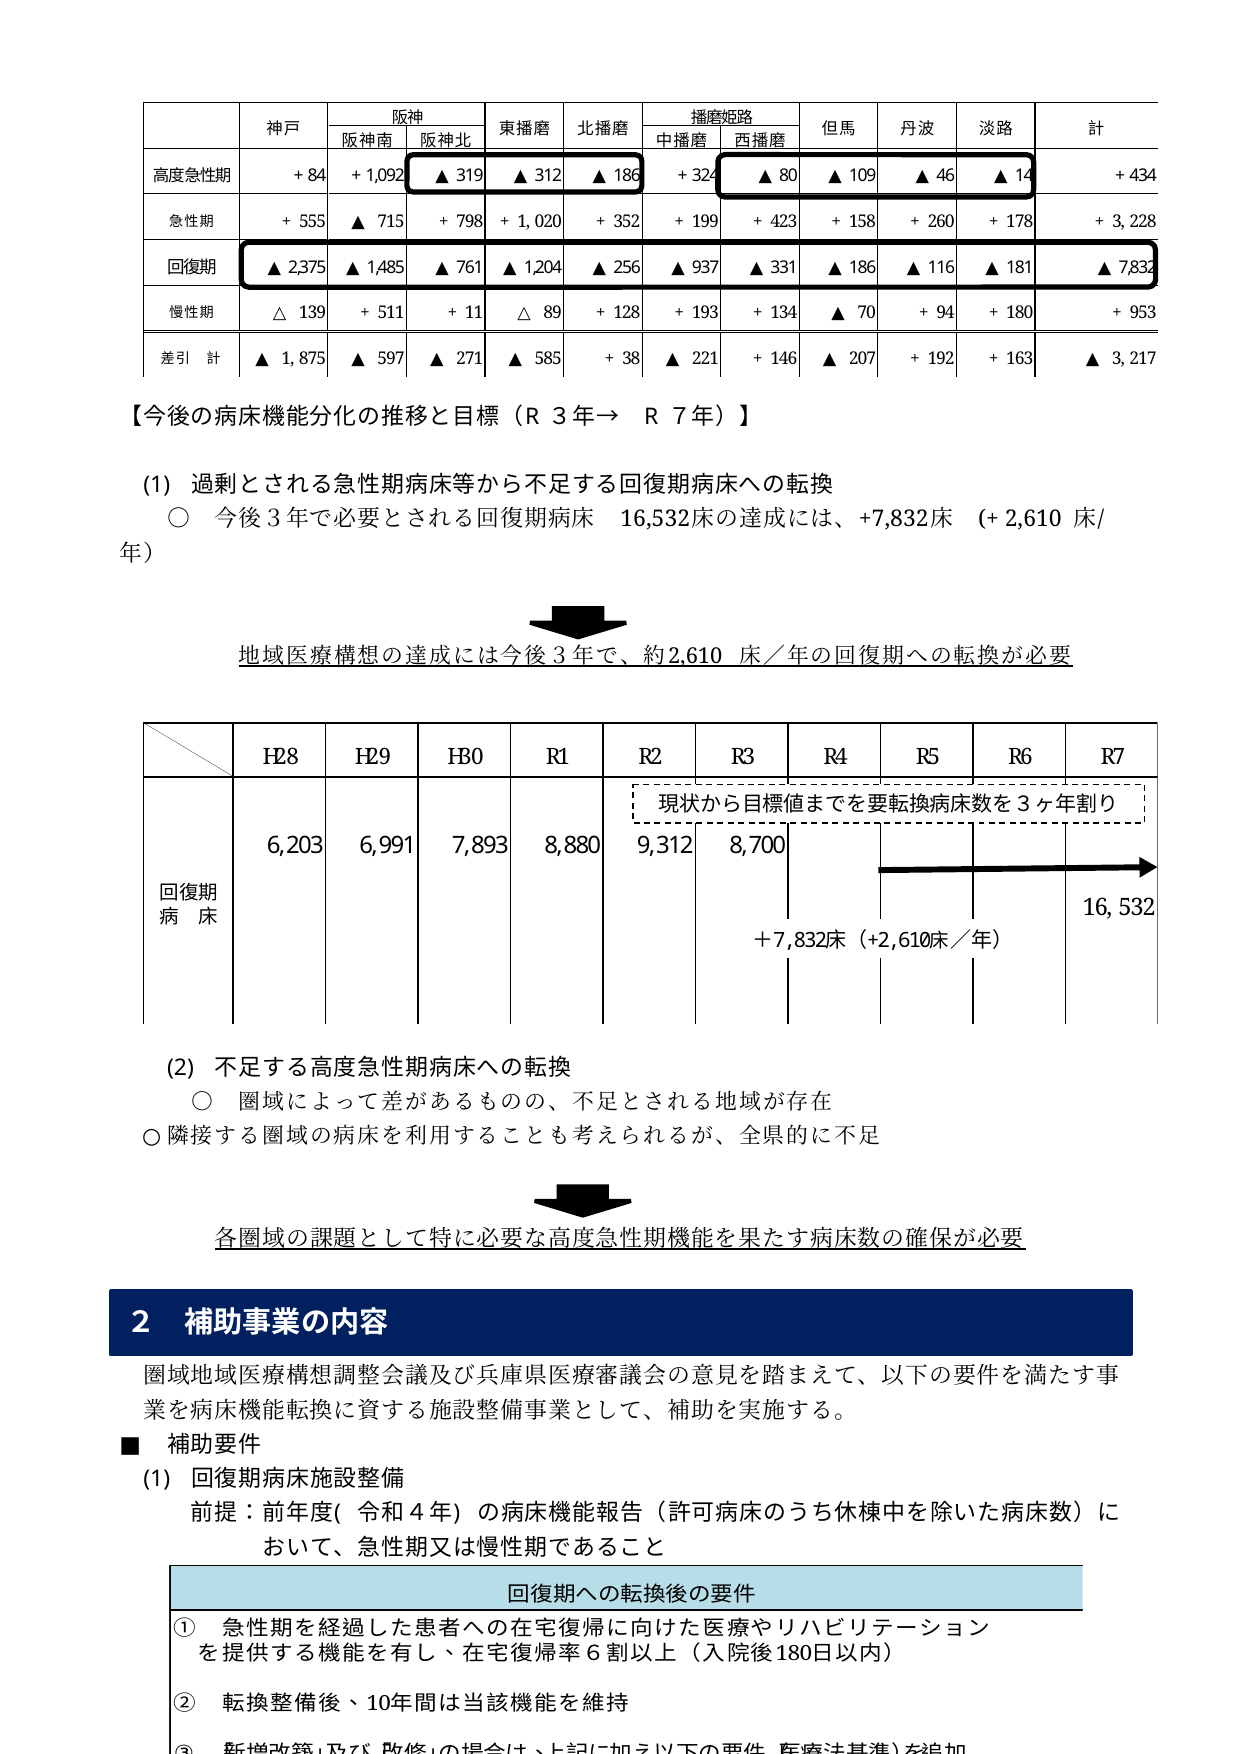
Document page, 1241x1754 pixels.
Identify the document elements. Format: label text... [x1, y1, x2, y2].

text (1)過剰とされる急性期病床等から不足する回復期病床への転換 [119, 466, 1121, 500]
text 地域医療構想の達成には今後３年で、約2,610床／年の回復期への転換が必要 [119, 637, 1121, 671]
text (1) 回復期病床施設整備 [119, 1459, 1121, 1494]
text (2) 不足する高度急性期病床への転換 [119, 706, 1121, 1083]
text 圏域地域医療構想調整会議及び兵庫県医療審議会の意見を踏まえて、以下の要件を満たす事業を病床機能転換に資する施設整備事業として、補助を実施する。 [119, 1357, 1121, 1425]
text 各圏域の課題として特に必要な高度急性期機能を果たす病床数の確保が必要 [119, 1220, 1121, 1254]
text 【今後の病床機能分化の推移と目標（R３年→ R７年）】 [119, 397, 1121, 431]
text ○ 今後３年で必要とされる回復期病床 16,532床の達成には、+7,832床 (+ 2,610床/年） [119, 500, 1121, 568]
text ■ 補助要件 [119, 1425, 1121, 1459]
text ○ 隣接する圏域の病床を利用することも考えられるが、全県的に不足 [119, 1117, 1121, 1151]
text ○ 圏域によって差があるものの、不足とされる地域が存在 [119, 1083, 1121, 1117]
text 前提：前年度(令和４年)の病床機能報告（許可病床のうち休棟中を除いた病床数）において、急性期又は慢性期であること [119, 1494, 1121, 1562]
